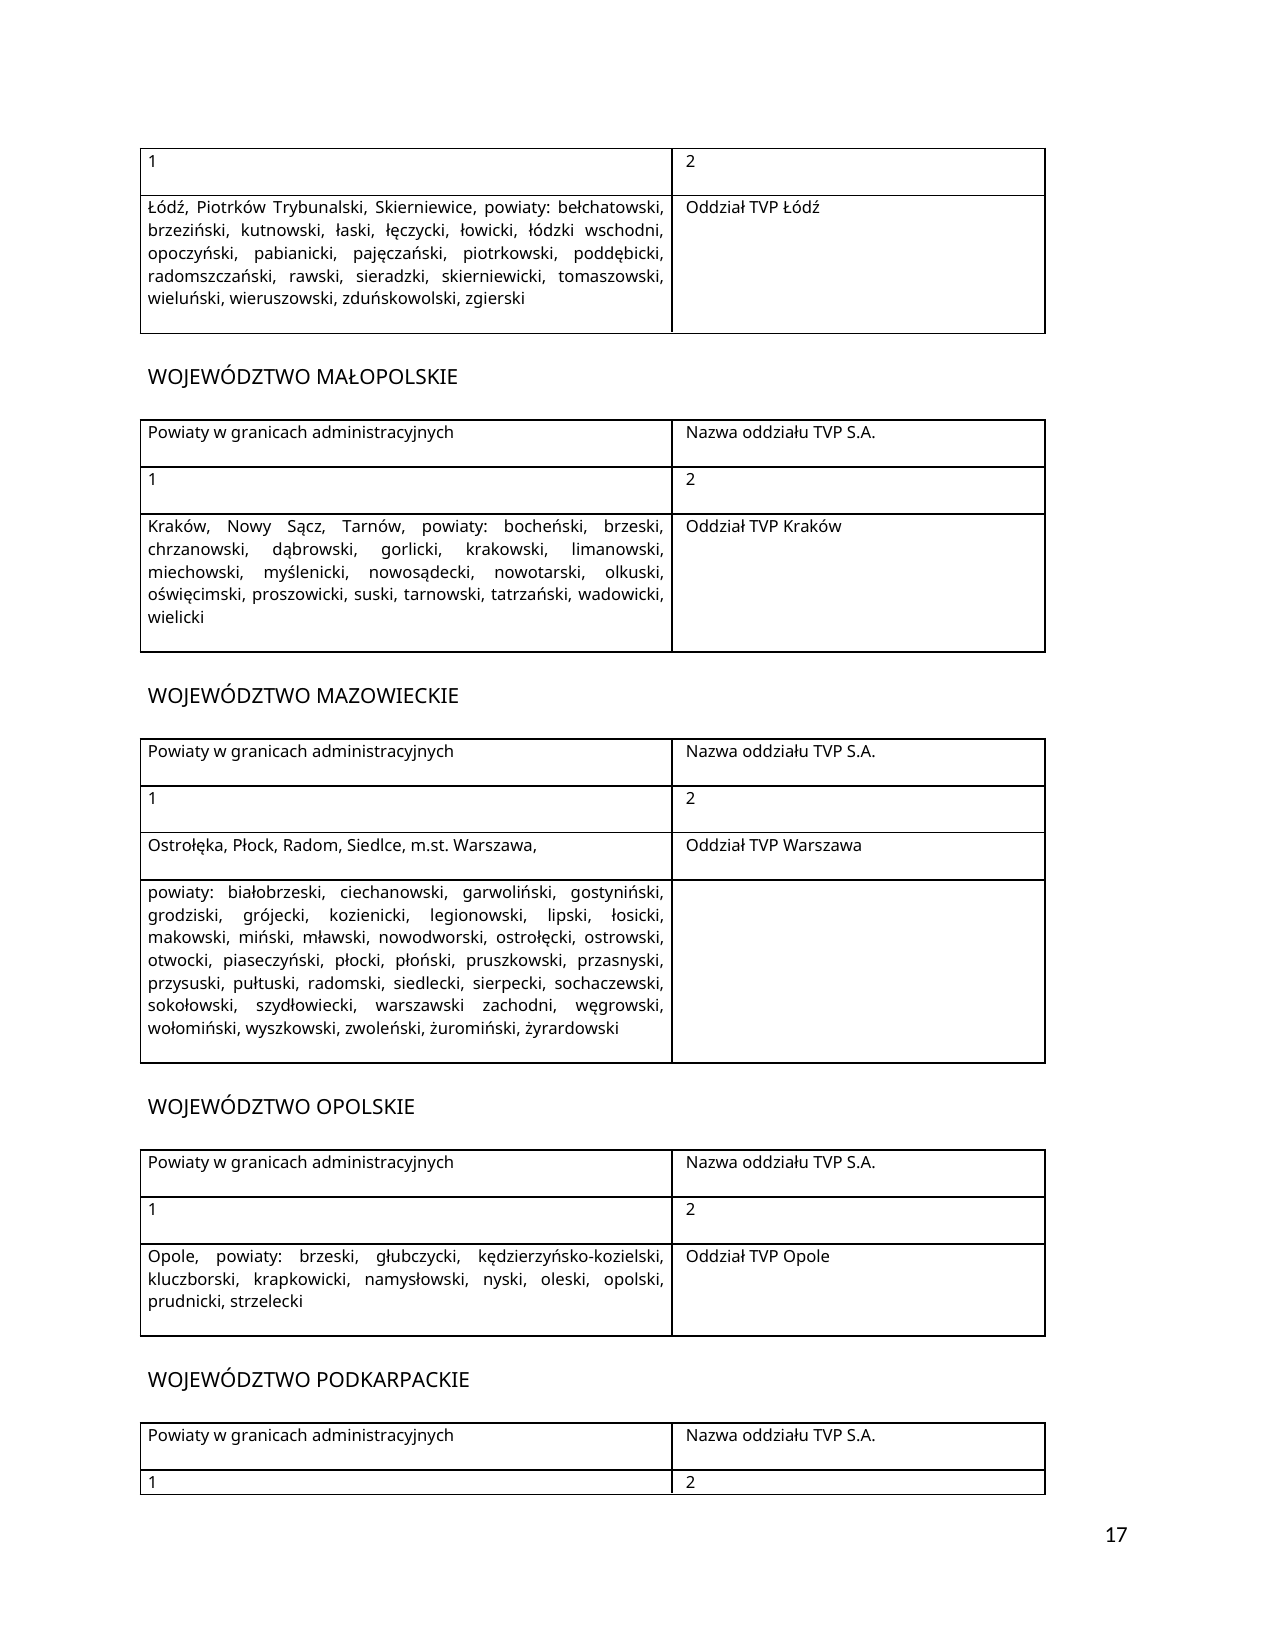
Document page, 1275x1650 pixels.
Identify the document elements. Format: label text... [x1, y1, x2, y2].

table_cell Kraków, Nowy Sącz, Tarnów, powiaty: bocheński, brzeski, chrzanowski, dąbrowski, gorlicki, krakowski, limanowski, miechowski, myślenicki, nowosądecki, nowotarski, olkuski, oświęcimski, proszowicki, suski, tarnowski, tatrzański, wadowicki, wielicki [141, 515, 671, 651]
table_cell 1 [141, 1198, 671, 1243]
table_cell 2 [673, 468, 1044, 513]
text WOJEWÓDZTWO PODKARPACKIE [148, 1365, 1127, 1394]
table_header Nazwa oddziału TVP S.A. [673, 1151, 1044, 1196]
text WOJEWÓDZTWO MAZOWIECKIE [148, 681, 1127, 709]
table_cell 2 [673, 787, 1044, 832]
table_cell Ostrołęka, Płock, Radom, Siedlce, m.st. Warszawa, [141, 833, 671, 879]
table_cell 2 [673, 149, 1044, 194]
text WOJEWÓDZTWO MAŁOPOLSKIE [148, 362, 1127, 391]
table_cell Oddział TVP Warszawa [673, 833, 1044, 879]
table_header Powiaty w granicach administracyjnych [141, 421, 671, 466]
table_cell Oddział TVP Łódź [673, 196, 1044, 332]
table_header Nazwa oddziału TVP S.A. [673, 1424, 1044, 1469]
table_cell Oddział TVP Kraków [673, 515, 1044, 651]
text WOJEWÓDZTWO OPOLSKIE [148, 1092, 1127, 1121]
table_cell [673, 881, 1044, 1062]
table_cell 2 [673, 1198, 1044, 1243]
table_header Powiaty w granicach administracyjnych [141, 1424, 671, 1469]
table_header Powiaty w granicach administracyjnych [141, 740, 671, 785]
table_cell Łódź, Piotrków Trybunalski, Skierniewice, powiaty: bełchatowski, brzeziński, kutnowski, łaski, łęczycki, łowicki, łódzki wschodni, opoczyński, pabianicki, pajęczański, piotrkowski, poddębicki, radomszczański, rawski, sieradzki, skierniewicki, tomaszowski, wieluński, wieruszowski, zduńskowolski, zgierski [141, 196, 671, 332]
table_header Powiaty w granicach administracyjnych [141, 1151, 671, 1196]
table_cell Opole, powiaty: brzeski, głubczycki, kędzierzyńsko-kozielski, kluczborski, krapkowicki, namysłowski, nyski, oleski, opolski, prudnicki, strzelecki [141, 1245, 671, 1335]
table_cell powiaty: białobrzeski, ciechanowski, garwoliński, gostyniński, grodziski, grójecki, kozienicki, legionowski, lipski, łosicki, makowski, miński, mławski, nowodworski, ostrołęcki, ostrowski, otwocki, piaseczyński, płocki, płoński, pruszkowski, przasnyski, przysuski, pułtuski, radomski, siedlecki, sierpecki, sochaczewski, sokołowski, szydłowiecki, warszawski zachodni, węgrowski, wołomiński, wyszkowski, zwoleński, żuromiński, żyrardowski [141, 881, 671, 1062]
table_cell 1 [141, 1471, 671, 1493]
table_header Nazwa oddziału TVP S.A. [673, 740, 1044, 785]
table_cell Oddział TVP Opole [673, 1245, 1044, 1335]
table_cell 1 [141, 787, 671, 832]
table_header Nazwa oddziału TVP S.A. [673, 421, 1044, 466]
table_cell 1 [141, 468, 671, 513]
table_cell 2 [673, 1471, 1044, 1493]
table_cell 1 [141, 149, 671, 194]
